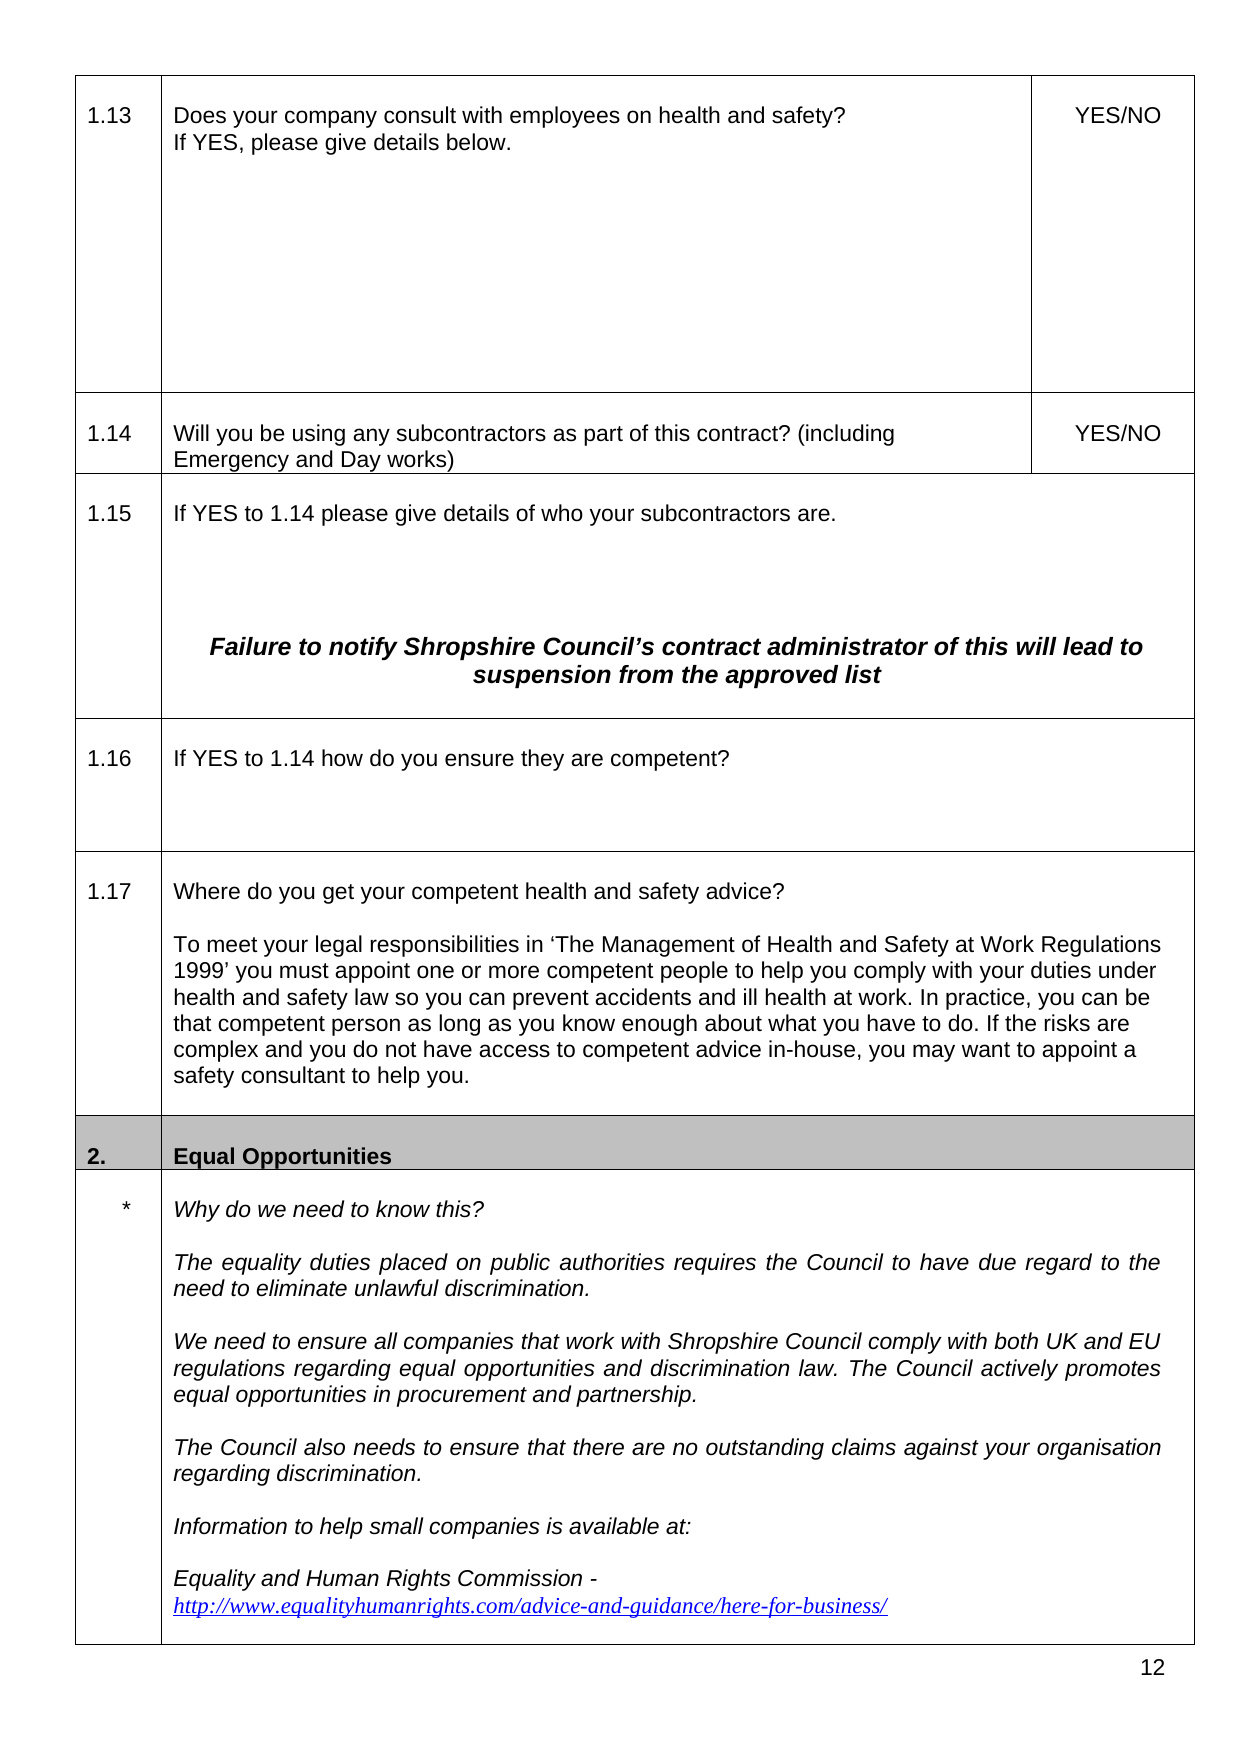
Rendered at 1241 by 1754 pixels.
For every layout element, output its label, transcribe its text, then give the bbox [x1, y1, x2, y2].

table_cell If YES to 1.14 how do you ensure they are competent? [162, 719, 1194, 851]
table_cell 1.15 [76, 474, 161, 718]
table_cell Will you be using any subcontractors as part of this contract? (including Emergency and Day works) [162, 393, 1031, 472]
table_cell YES/NO [1032, 393, 1194, 472]
table_cell 1.13 [76, 76, 161, 392]
table_cell 1.16 [76, 719, 161, 851]
table_cell 2. [76, 1116, 161, 1169]
table_cell If YES to 1.14 please give details of who your subcontractors are. Failure to notify Shropshire Council’s contract administrator of this will lead to suspension from the approved list [162, 474, 1194, 718]
table_cell Where do you get your competent health and safety advice? To meet your legal responsibilities in ‘The Management of Health and Safety at Work Regulations 1999’ you must appoint one or more competent people to help you comply with your duties under health and safety law so you can prevent accidents and ill health at work. In practice, you can be that competent person as long as you know enough about what you have to do. If the risks are complex and you do not have access to competent advice in-house, you may want to appoint a safety consultant to help you. [162, 852, 1194, 1115]
table_cell Equal Opportunities [162, 1116, 1194, 1169]
table_cell YES/NO [1032, 76, 1194, 392]
table_cell Why do we need to know this? The equality duties placed on public authorities requires the Council to have due regard to the need to eliminate unlawful discrimination. We need to ensure all companies that work with Shropshire Council comply with both and EU regulations regarding equal opportunities and discrimination law. The Council actively promotes equal opportunities in procurement and partnership. The Council also needs to ensure that there are no outstanding claims against your organisation regarding discrimination. Information to help small companies is available at: Equality and Human Rights Commission - http://www.equalityhumanrights.com/advice-and-guidance/here-for-business/ [162, 1170, 1194, 1644]
table_cell 1.17 [76, 852, 161, 1115]
table_cell 1.14 [76, 393, 161, 472]
table_cell Does your company consult with employees on health and safety? If YES, please give details below. [162, 76, 1031, 392]
table_cell * [76, 1170, 161, 1644]
